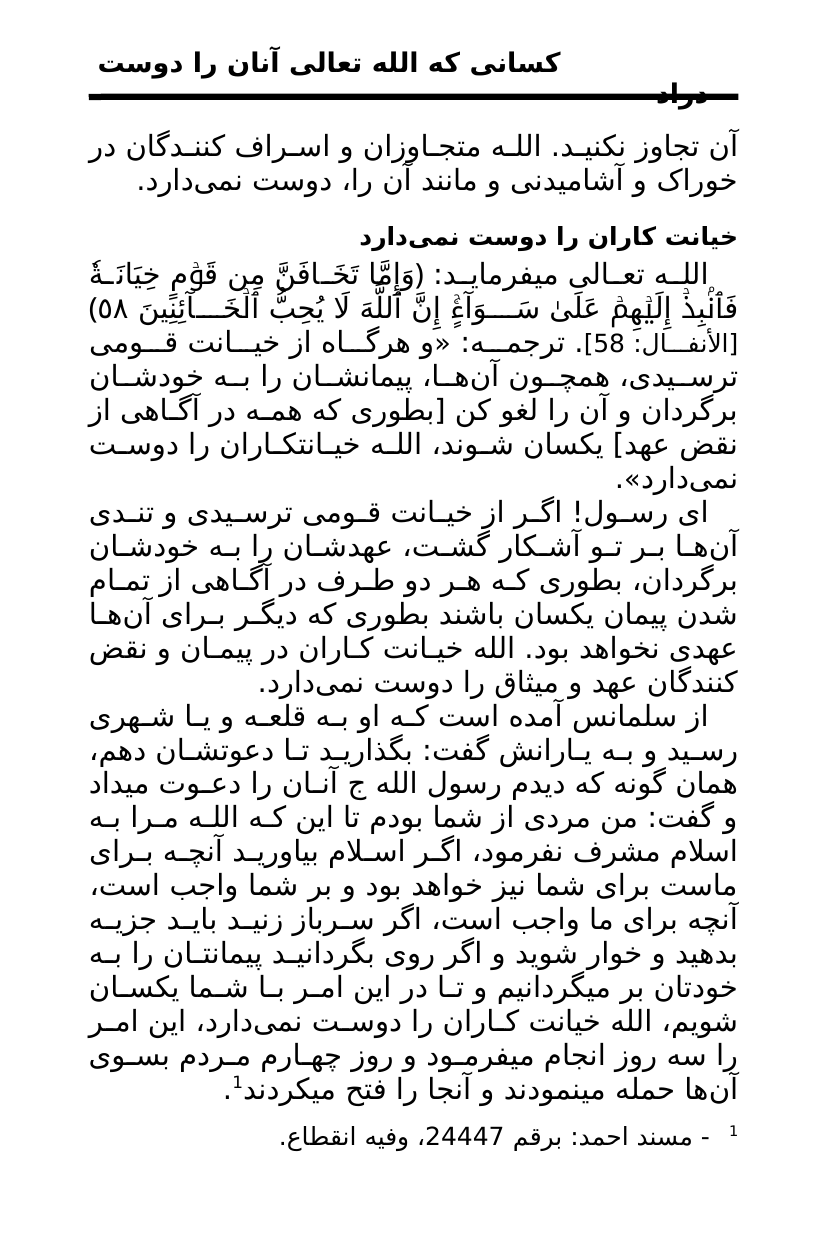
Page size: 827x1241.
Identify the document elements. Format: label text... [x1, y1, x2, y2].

text خیانت کاران را دوست نمی‌دارد [89, 222, 738, 251]
text الله تعالى میفرماید: ﴿وَإِمَّا تَخَافَنَّ مِن قَوۡمٍ خِيَانَةٗ فَٱنۢبِذۡ إِلَيۡهِمۡ عَلَىٰ سَوَآءٍۚ إِنَّ ٱللَّهَ لَا يُحِبُّ ٱلۡخَآئِنِينَ ٥٨﴾ [الأنفال: 58]. ترجمه: «و هرگاه از خیانت قومی ترسیدی، همچون آن‌ها، پیمانشان را به خودشان برگردان و آن را لغو کن [بطوری که همه در آگاهی از نقض عهد] یکسان شوند، الله خیانتکاران را دوست نمی‌دارد». [89, 257, 738, 495]
text از سلمانس آمده است که او به قلعه و یا شهری رسید و به یارانش گفت: بگذارید تا دعوتشان دهم، همان گونه که دیدم رسول الله ج آنان را دعوت میداد و گفت: من مردی از شما بودم تا این که الله مرا به اسلام مشرف نفرمود، اگر اسلام بیاورید آنچه برای ماست برای شما نیز خواهد بود و بر شما واجب است، آنچه برای ما واجب است، اگر سرباز زنید باید جزیه بدهید و خوار شوید و اگر روی بگردانید پیمانتان را به خودتان بر میگردانیم و تا در این امر با شما یکسان شویم، الله خیانت کاران را دوست نمی‌دارد، این امر را سه روز انجام میفرمود و روز چهارم مردم بسوی آن‌ها حمله مینمودند و آنجا را فتح میکردند. [89, 699, 738, 1106]
text ای رسول! اگر از خیانت قومی ترسیدی و تندی آن‌ها بر تو آشکار گشت، عهدشان را به خودشان برگردان، بطوری که هر دو طرف در آگاهی از تمام شدن پیمان یکسان باشند بطوری که دیگر برای آن‌ها عهدی نخواهد بود. الله خیانت کاران در پیمان و نقض کنندگان عهد و میثاق را دوست نمی‌دارد. [89, 495, 738, 699]
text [89, 129, 738, 197]
